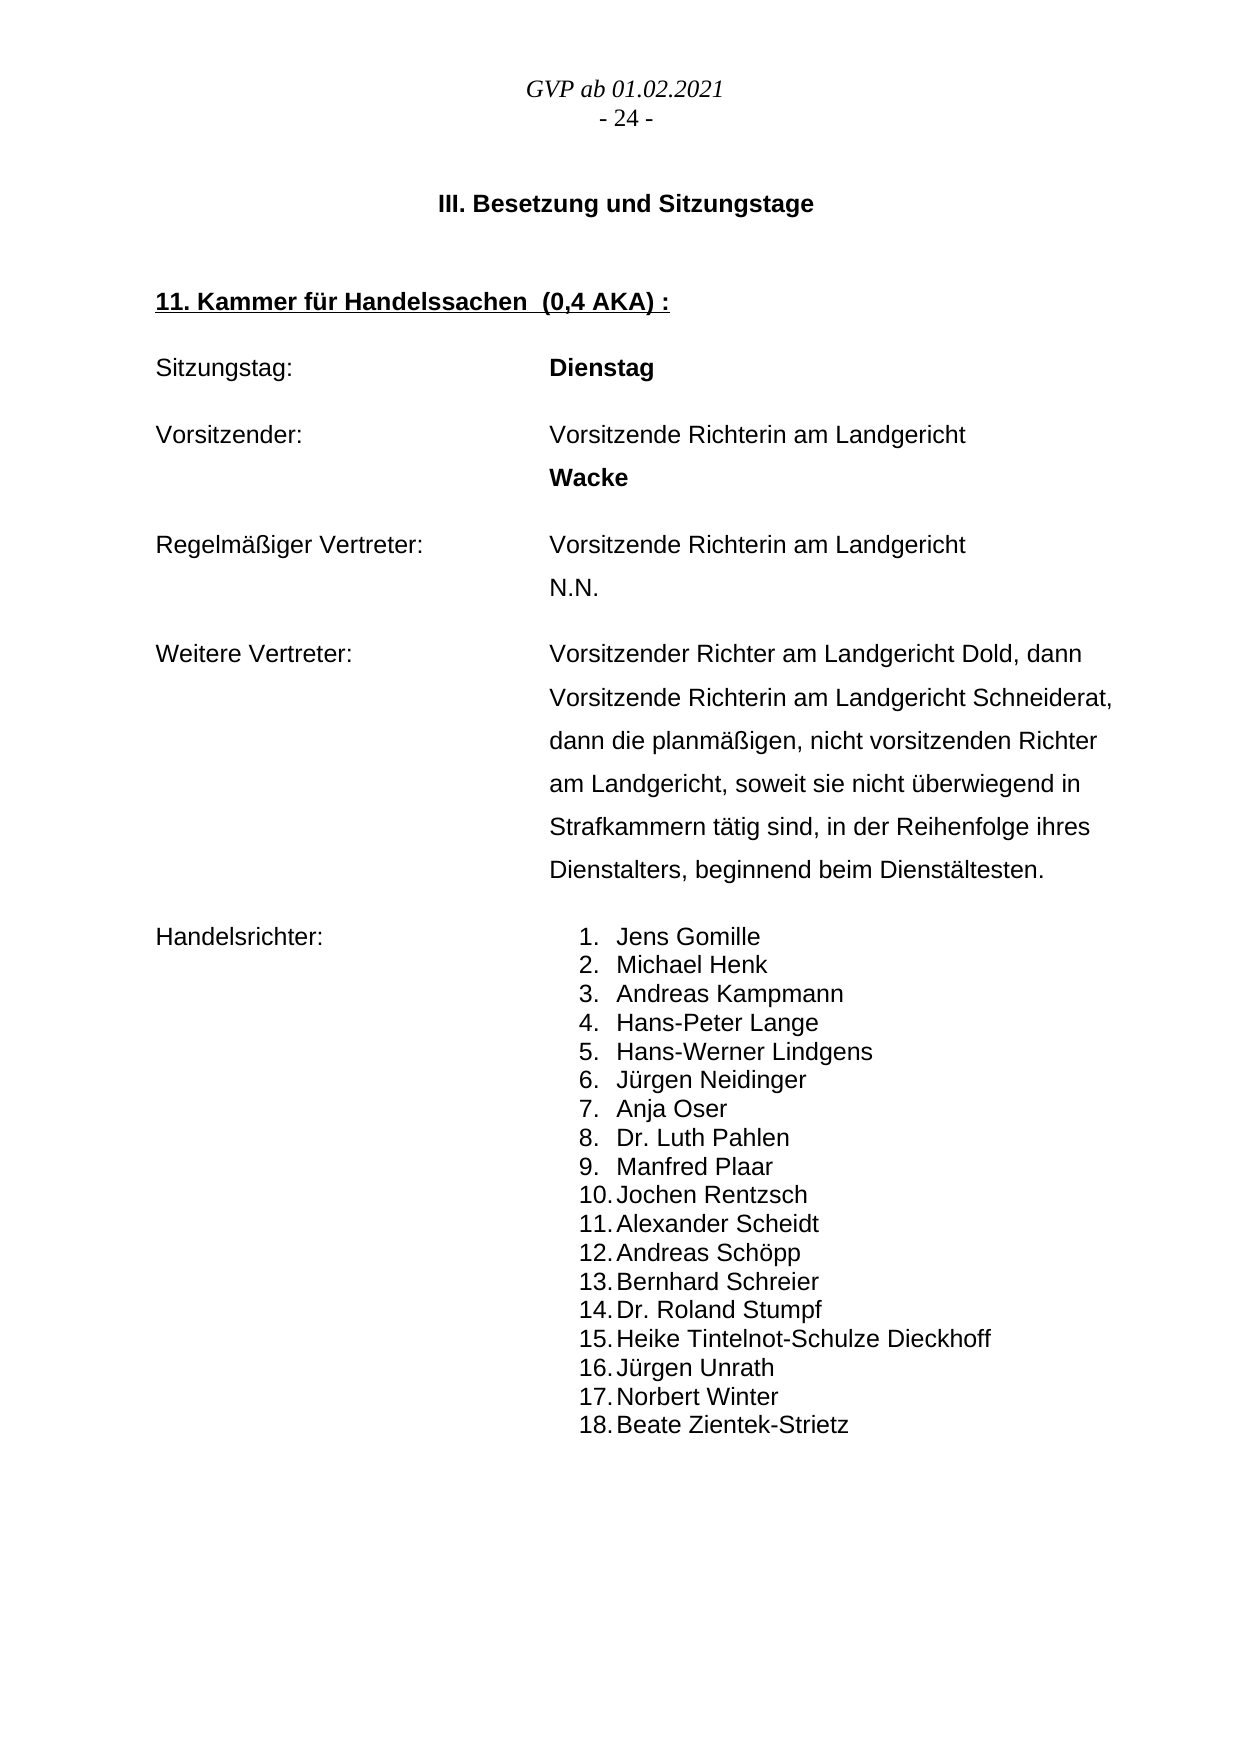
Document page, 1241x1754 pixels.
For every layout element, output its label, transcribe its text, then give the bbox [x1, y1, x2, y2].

table_cell Vorsitzende Richterin am Landgericht N.N. [538, 518, 1134, 628]
table_cell Dienstag [538, 342, 1134, 408]
table_cell Vorsitzender Richter am Landgericht Dold, dann Vorsitzende Richterin am Landgericht Schneiderat, dann die planmäßigen, nicht vorsitzenden Richter am Landgericht, soweit sie nicht überwiegend in Strafkammern tätig sind, in der Reihenfolge ihres Dienstalters, beginnend beim Dienstältesten. [538, 628, 1134, 910]
table_cell Jens Gomille Michael Henk Andreas Kampmann Hans-Peter Lange Hans-Werner Lindgens Jürgen Neidinger Anja Oser Dr. Luth Pahlen Manfred Plaar Jochen Rentzsch Alexander Scheidt Andreas Schöpp Bernhard Schreier Dr. Roland Stumpf Heike Tintelnot-Schulze Dieckhoff Jürgen Unrath Norbert Winter Beate Zientek-Strietz [538, 910, 1134, 1500]
table_cell Handelsrichter: [144, 910, 538, 1500]
table_cell Vorsitzender: [144, 408, 538, 518]
table_cell Sitzungstag: [144, 342, 538, 408]
table_cell Weitere Vertreter: [144, 628, 538, 910]
text III. Besetzung und Sitzungstage [118, 189, 1134, 218]
table_header 11. Kammer für Handelssachen (0,4 AKA) : [144, 275, 1134, 342]
table_cell Regelmäßiger Vertreter: [144, 518, 538, 628]
table_cell Vorsitzende Richterin am Landgericht Wacke [538, 408, 1134, 518]
